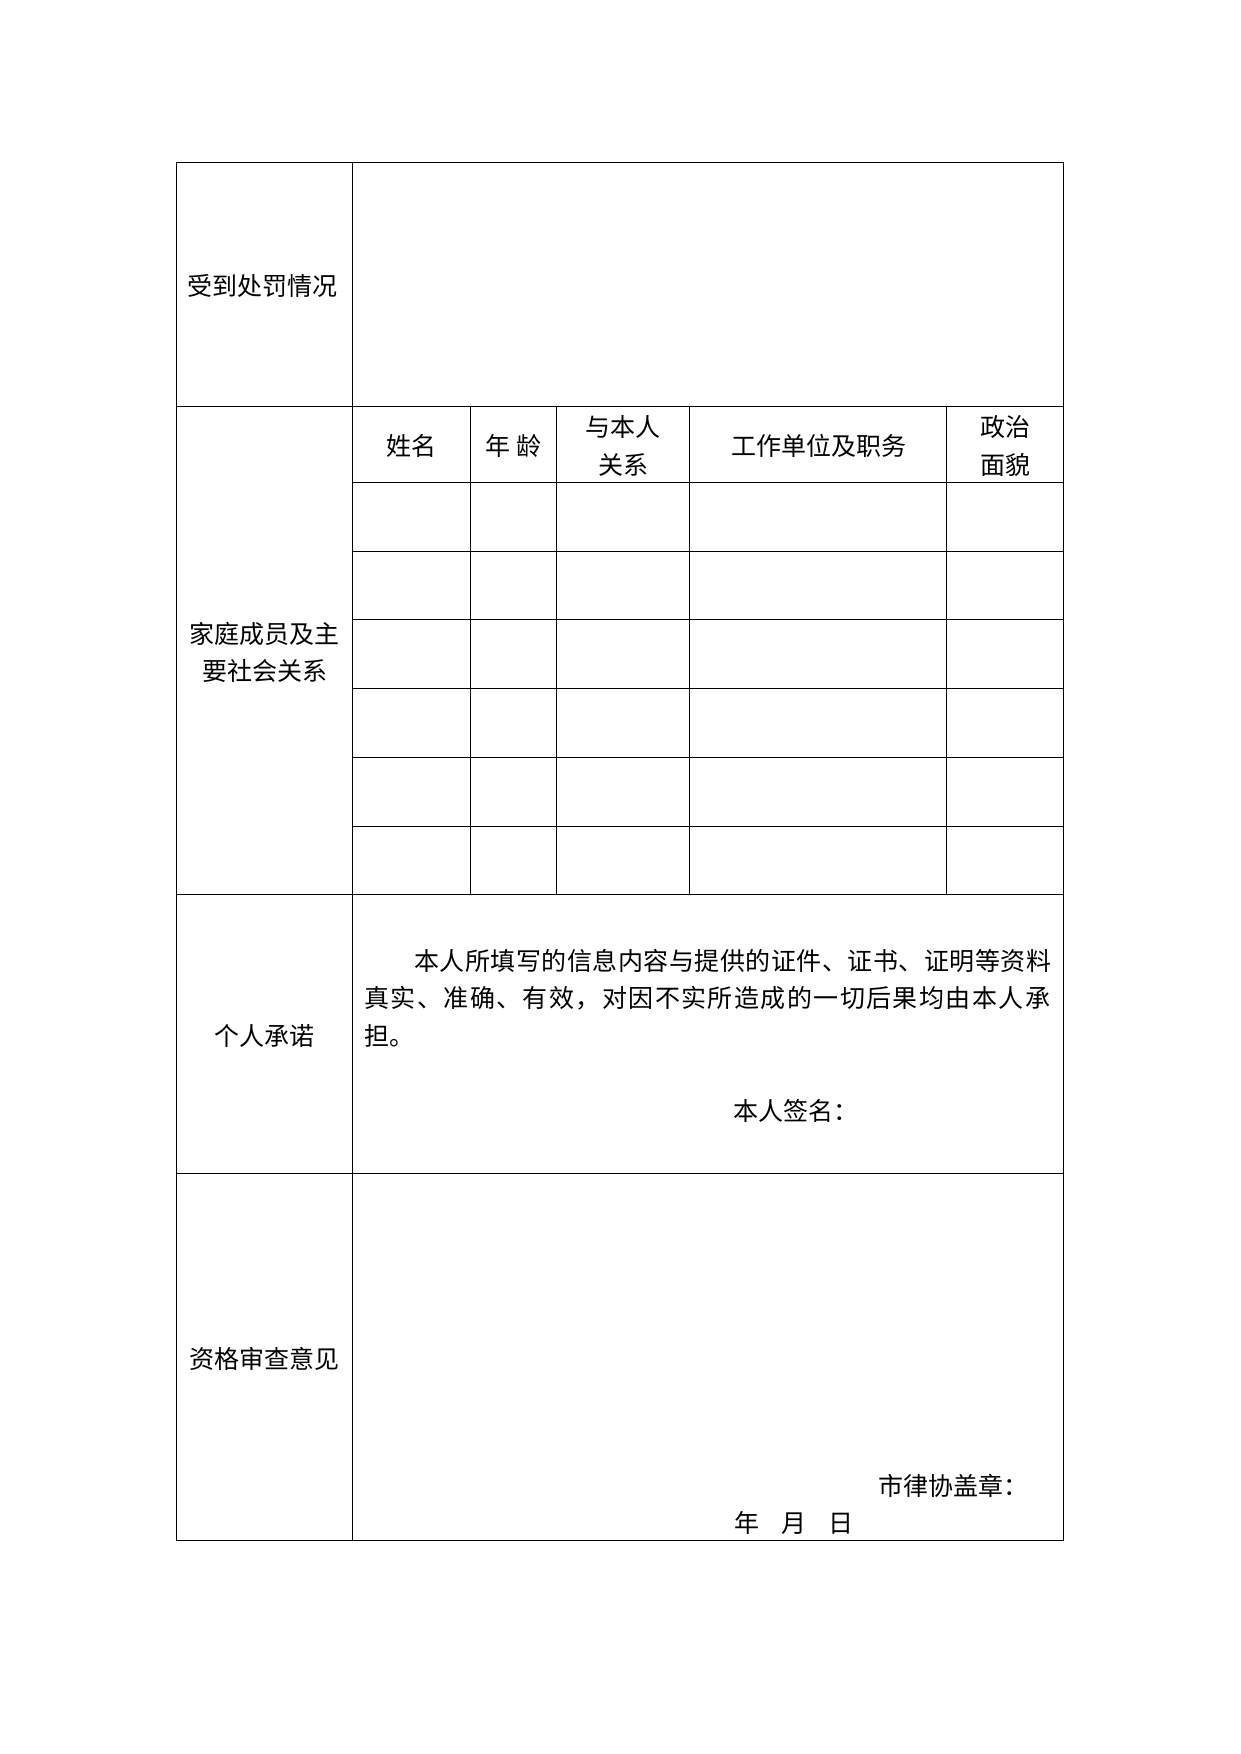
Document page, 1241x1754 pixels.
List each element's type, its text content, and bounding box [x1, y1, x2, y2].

table_cell [471, 552, 556, 619]
table_cell [353, 758, 470, 826]
table_cell [690, 552, 946, 619]
table_cell [471, 483, 556, 551]
table_cell 本人所填写的信息内容与提供的证件、证书、证明等资料真实、准确、有效，对因不实所造成的一切后果均由本人承担。 本人签名： [353, 895, 1063, 1172]
table_cell [947, 689, 1063, 757]
table_cell [947, 483, 1063, 551]
table_cell [471, 758, 556, 826]
table_cell [947, 620, 1063, 688]
table_cell 姓名 [353, 407, 470, 482]
table_cell [557, 827, 689, 894]
table_cell 市律协盖章： 年 月 日 [353, 1174, 1063, 1540]
table_cell [947, 827, 1063, 894]
table_cell 政治 面貌 [947, 407, 1063, 482]
table_cell 受到处罚情况 [177, 163, 352, 406]
table_cell [557, 758, 689, 826]
table_cell [690, 620, 946, 688]
table_cell [353, 827, 470, 894]
table_cell [947, 758, 1063, 826]
table_cell 工作单位及职务 [690, 407, 946, 482]
table_cell [690, 689, 946, 757]
table_cell [471, 827, 556, 894]
table_cell [690, 483, 946, 551]
table_cell [353, 552, 470, 619]
table_cell 年 龄 [471, 407, 556, 482]
table_cell 资格审查意见 [177, 1174, 352, 1540]
table_cell [947, 552, 1063, 619]
table_cell [557, 620, 689, 688]
table_cell [557, 552, 689, 619]
table_cell [353, 620, 470, 688]
table_cell [690, 827, 946, 894]
table_cell [353, 163, 1063, 406]
table_cell [353, 689, 470, 757]
table_cell [690, 758, 946, 826]
table_cell 家庭成员及主要社会关系 [177, 407, 352, 894]
table_cell 个人承诺 [177, 895, 352, 1172]
table_cell [557, 483, 689, 551]
table_cell [353, 483, 470, 551]
table_cell 与本人 关系 [557, 407, 689, 482]
table_cell [557, 689, 689, 757]
table_cell [471, 620, 556, 688]
table_cell [471, 689, 556, 757]
